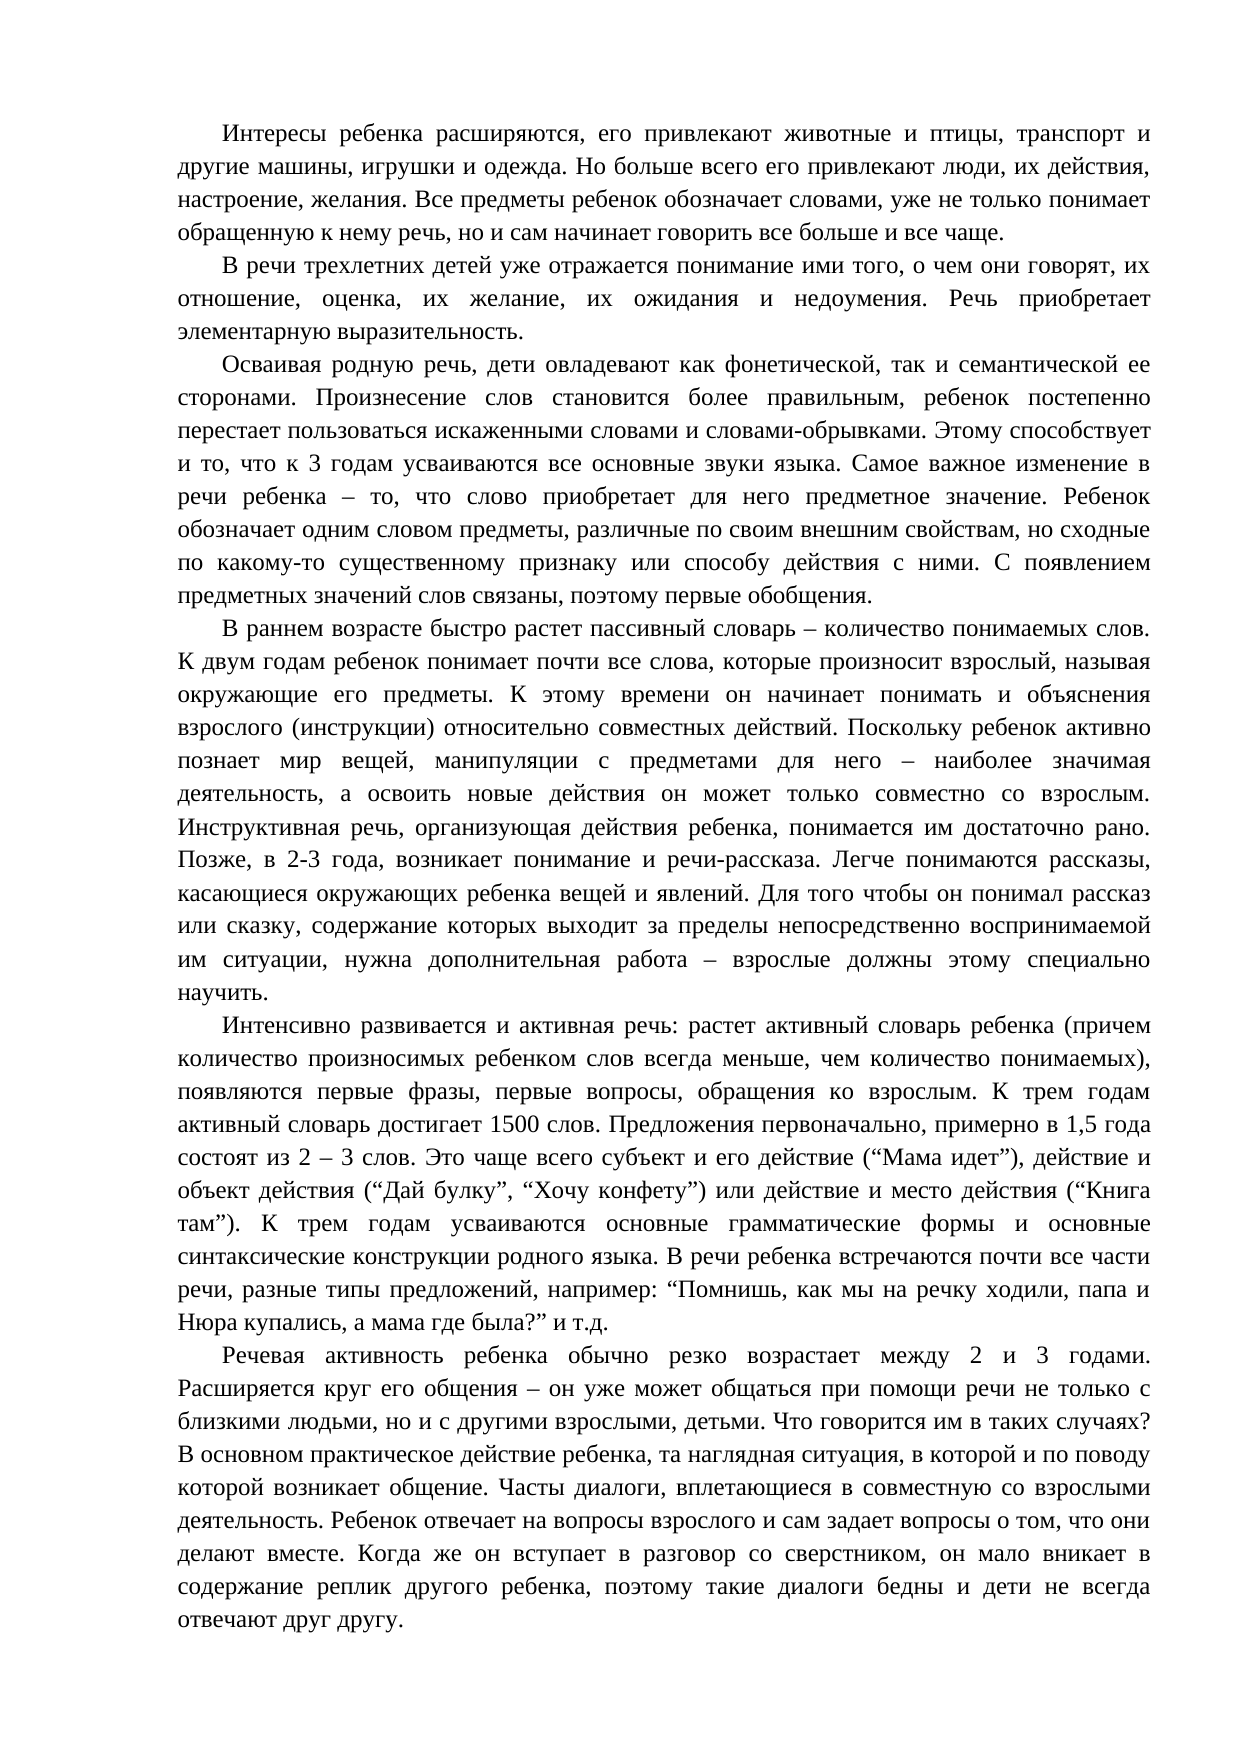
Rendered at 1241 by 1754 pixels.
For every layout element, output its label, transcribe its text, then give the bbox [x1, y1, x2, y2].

text Интересы ребенка расширяются, его привлекают животные и птицы, транспорт и другие машины, игрушки и одежда. Но больше всего его привлекают люди, их действия, настроение, желания. Все предметы ребенок обозначает словами, уже не только понимает обращенную к нему речь, но и сам начинает говорить все больше и все чаще. [177, 118, 1152, 246]
text В речи трехлетних детей уже отражается понимание ими того, о чем они говорят, их отношение, оценка, их желание, их ожидания и недоумения. Речь приобретает элементарную выразительность. [177, 250, 1152, 345]
text Осваивая родную речь, дети овладевают как фонетической, так и семантической ее сторонами. Произнесение слов становится более правильным, ребенок постепенно перестает пользоваться искаженными словами и словами-обрывками. Этому способствует и то, что к 3 годам усваиваются все основные звуки языка. Самое важное изменение в речи ребенка – то, что слово приобретает для него предметное значение. Ребенок обозначает одним словом предметы, различные по своим внешним свойствам, но сходные по какому-то существенному признаку или способу действия с ними. С появлением предметных значений слов связаны, поэтому первые обобщения. [177, 349, 1152, 609]
text Интенсивно развивается и активная речь: растет активный словарь ребенка (причем количество произносимых ребенком слов всегда меньше, чем количество понимаемых), появляются первые фразы, первые вопросы, обращения ко взрослым. К трем годам активный словарь достигает 1500 слов. Предложения первоначально, примерно в 1,5 года состоят из 2 – 3 слов. Это чаще всего субъект и его действие (“Мама идет”), действие и объект действия (“Дай булку”, “Хочу конфету”) или действие и место действия (“Книга там”). К трем годам усваиваются основные грамматические формы и основные синтаксические конструкции родного языка. В речи ребенка встречаются почти все части речи, разные типы предложений, например: “Помнишь, как мы на речку ходили, папа и Нюра купались, а мама где была?” и т.д. [177, 1010, 1152, 1336]
text Речевая активность ребенка обычно резко возрастает между 2 и 3 годами. Расширяется круг его общения – он уже может общаться при помощи речи не только с близкими людьми, но и с другими взрослыми, детьми. Что говорится им в таких случаях? В основном практическое действие ребенка, та наглядная ситуация, в которой и по поводу которой возникает общение. Часты диалоги, вплетающиеся в совместную со взрослыми деятельность. Ребенок отвечает на вопросы взрослого и сам задает вопросы о том, что они делают вместе. Когда же он вступает в разговор со сверстником, он мало вникает в содержание реплик другого ребенка, поэтому такие диалоги бедны и дети не всегда отвечают друг другу. [177, 1340, 1152, 1633]
text В раннем возрасте быстро растет пассивный словарь – количество понимаемых слов. К двум годам ребенок понимает почти все слова, которые произносит взрослый, называя окружающие его предметы. К этому времени он начинает понимать и объяснения взрослого (инструкции) относительно совместных действий. Поскольку ребенок активно познает мир вещей, манипуляции с предметами для него – наиболее значимая деятельность, а освоить новые действия он может только совместно со взрослым. Инструктивная речь, организующая действия ребенка, понимается им достаточно рано. Позже, в 2-3 года, возникает понимание и речи-рассказа. Легче понимаются рассказы, касающиеся окружающих ребенка вещей и явлений. Для того чтобы он понимал рассказ или сказку, содержание которых выходит за пределы непосредственно воспринимаемой им ситуации, нужна дополнительная работа – взрослые должны этому специально научить. [177, 613, 1152, 1005]
